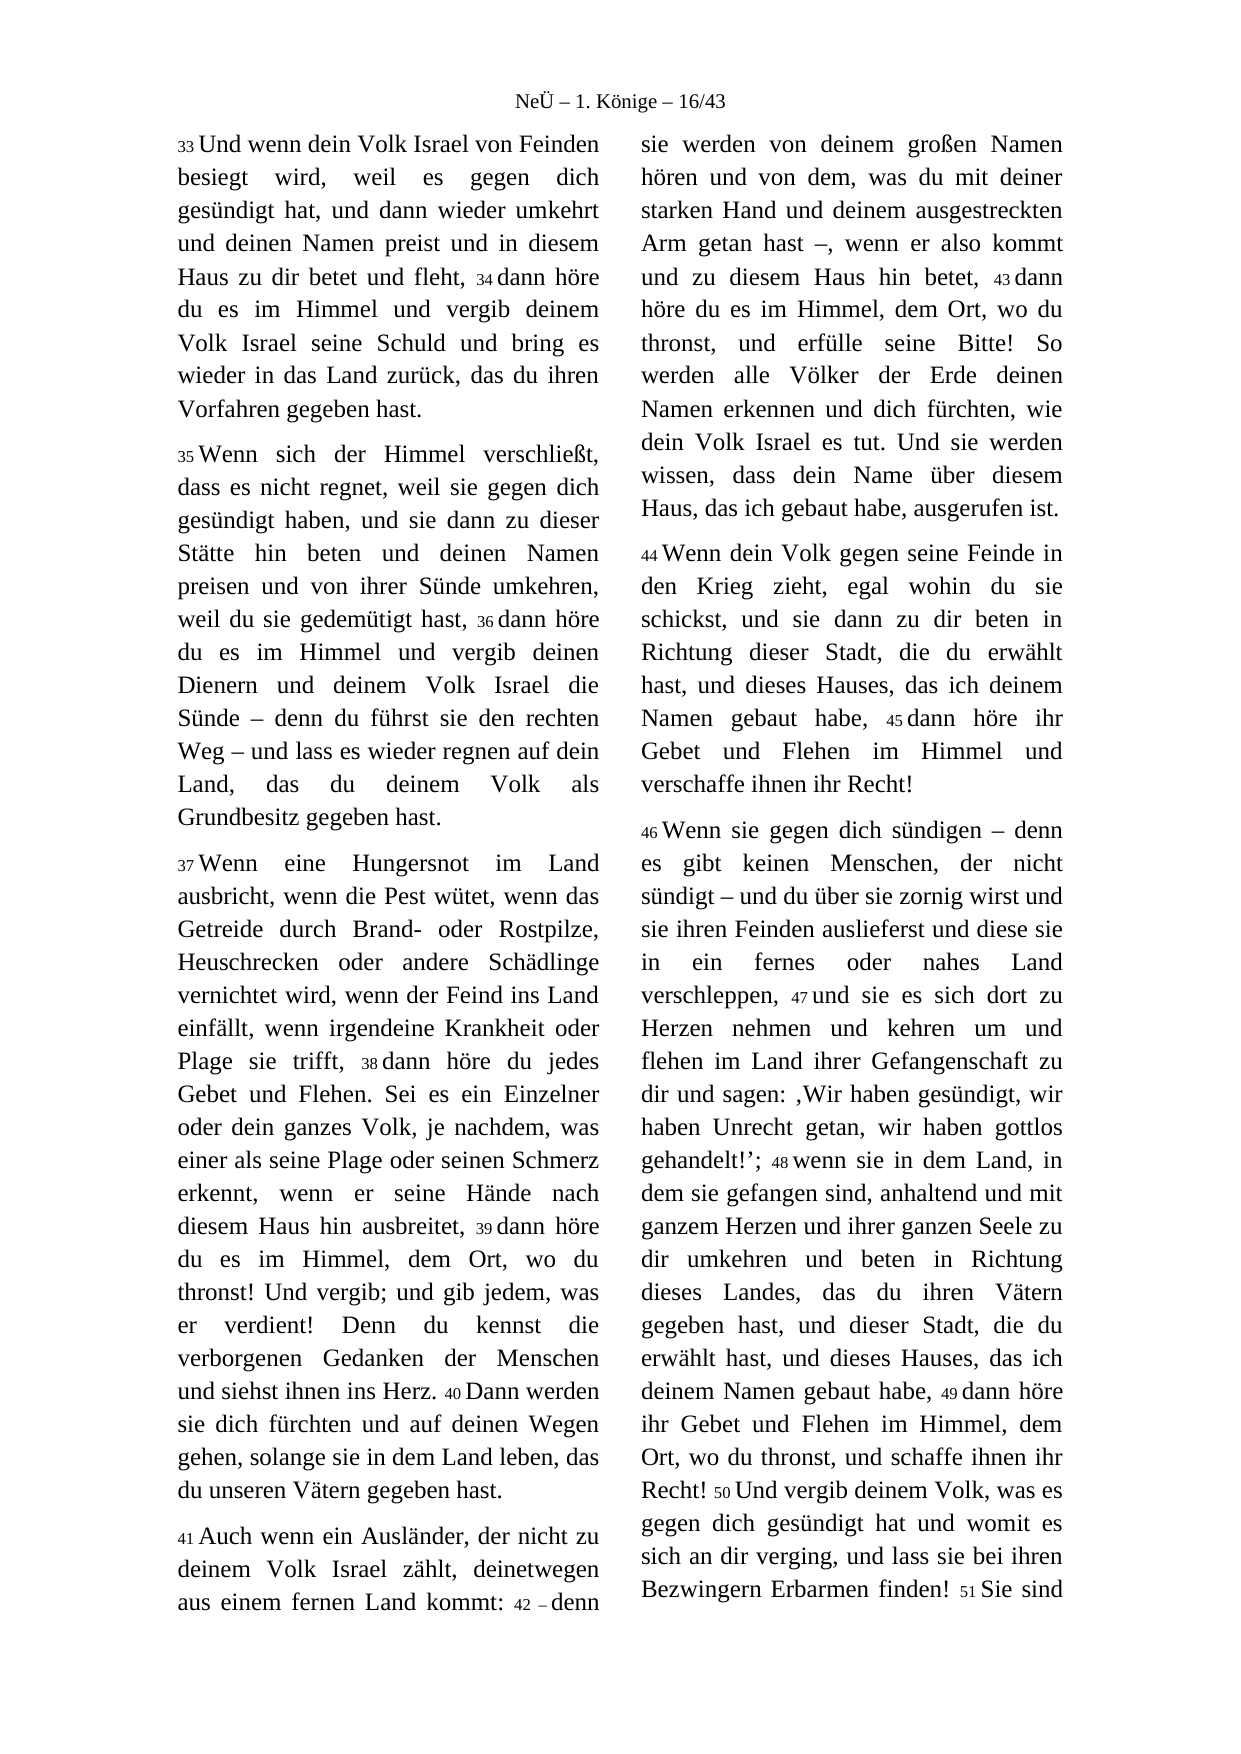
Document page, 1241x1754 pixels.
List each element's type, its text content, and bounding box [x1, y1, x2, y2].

text 41 Auch wenn ein Ausländer, der nicht zu deinem Volk Israel zählt, deinetwegen aus einem fernen Land kommt: 42 – denn sie werden von deinem großen Namen hören und von dem, was du mit deiner starken Hand und deinem ausgestreckten Arm getan hast –, wenn er also kommt und zu diesem Haus hin betet, 43 dann höre du es im Himmel, dem Ort, wo du thronst, und erfülle seine Bitte! So werden alle Völker der Erde deinen Namen erkennen und dich fürchten, wie dein Volk Israel es tut. Und sie werden wissen, dass dein Name über diesem Haus, das ich gebaut habe, ausgerufen ist. [641, 129, 1063, 521]
text 35 Wenn sich der Himmel verschließt, dass es nicht regnet, weil sie gegen dich gesündigt haben, und sie dann zu dieser Stätte hin beten und deinen Namen preisen und von ihrer Sünde umkehren, weil du sie gedemütigt hast, 36 dann höre du es im Himmel und vergib deinen Dienern und deinem Volk Israel die Sünde – denn du führst sie den rechten Weg – und lass es wieder regnen auf dein Land, das du deinem Volk als Grundbesitz gegeben hast. [177, 439, 599, 831]
text 44 Wenn dein Volk gegen seine Feinde in den Krieg zieht, egal wohin du sie schickst, und sie dann zu dir beten in Richtung dieser Stadt, die du erwählt hast, und dieses Hauses, das ich deinem Namen gebaut habe, 45 dann höre ihr Gebet und Flehen im Himmel und verschaffe ihnen ihr Recht! [641, 538, 1063, 798]
text 37 Wenn eine Hungersnot im Land ausbricht, wenn die Pest wütet, wenn das Getreide durch Brand- oder Rostpilze, Heuschrecken oder andere Schädlinge vernichtet wird, wenn der Feind ins Land einfällt, wenn irgendeine Krankheit oder Plage sie trifft, 38 dann höre du jedes Gebet und Flehen. Sei es ein Einzelner oder dein ganzes Volk, je nachdem, was einer als seine Plage oder seinen Schmerz erkennt, wenn er seine Hände nach diesem Haus hin ausbreitet, 39 dann höre du es im Himmel, dem Ort, wo du thronst! Und vergib; und gib jedem, was er verdient! Denn du kennst die verborgenen Gedanken der Menschen und siehst ihnen ins Herz. 40 Dann werden sie dich fürchten und auf deinen Wegen gehen, solange sie in dem Land leben, das du unseren Vätern gegeben hast. [177, 848, 599, 1504]
text 33 Und wenn dein Volk Israel von Feinden besiegt wird, weil es gegen dich gesündigt hat, und dann wieder umkehrt und deinen Namen preist und in diesem Haus zu dir betet und fleht, 34 dann höre du es im Himmel und vergib deinem Volk Israel seine Schuld und bring es wieder in das Land zurück, das du ihren Vorfahren gegeben hast. [177, 129, 599, 422]
text 41 Auch wenn ein Ausländer, der nicht zu deinem Volk Israel zählt, deinetwegen aus einem fernen Land kommt: 42 – denn sie werden von deinem großen Namen hören und von dem, was du mit deiner starken Hand und deinem ausgestreckten Arm getan hast –, wenn er also kommt und zu diesem Haus hin betet, 43 dann höre du es im Himmel, dem Ort, wo du thronst, und erfülle seine Bitte! So werden alle Völker der Erde deinen Namen erkennen und dich fürchten, wie dein Volk Israel es tut. Und sie werden wissen, dass dein Name über diesem Haus, das ich gebaut habe, ausgerufen ist. [177, 1521, 599, 1616]
